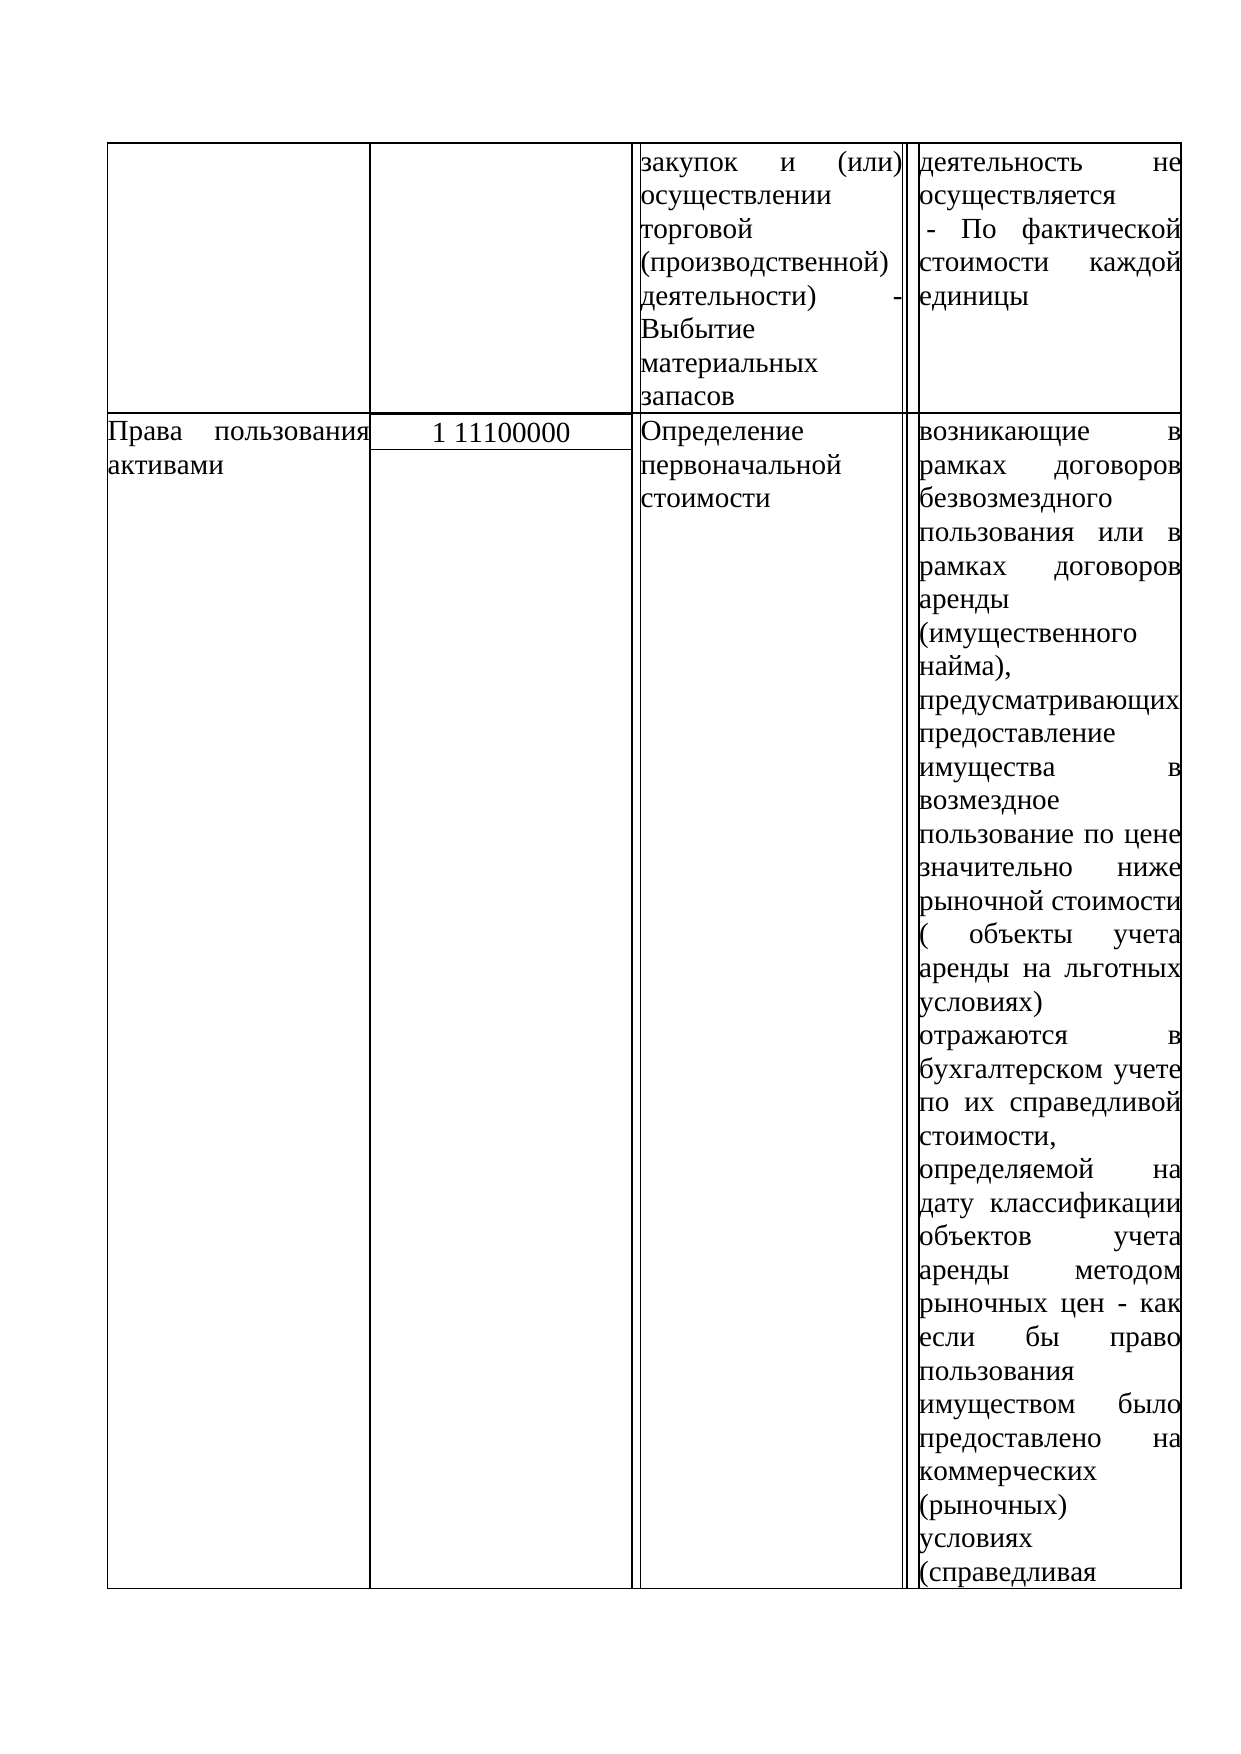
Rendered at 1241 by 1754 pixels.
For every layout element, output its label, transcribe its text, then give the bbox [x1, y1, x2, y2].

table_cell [920, 414, 1180, 1588]
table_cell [641, 414, 902, 1588]
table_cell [371, 144, 631, 412]
table_cell Раздел 5 «Прочие вопросы деятельности субъекта бюджетной отчетности» [371, 415, 631, 449]
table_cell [108, 144, 369, 412]
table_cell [908, 144, 918, 412]
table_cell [371, 450, 631, 1588]
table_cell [108, 414, 369, 1588]
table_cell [641, 144, 902, 412]
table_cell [920, 144, 1180, 412]
